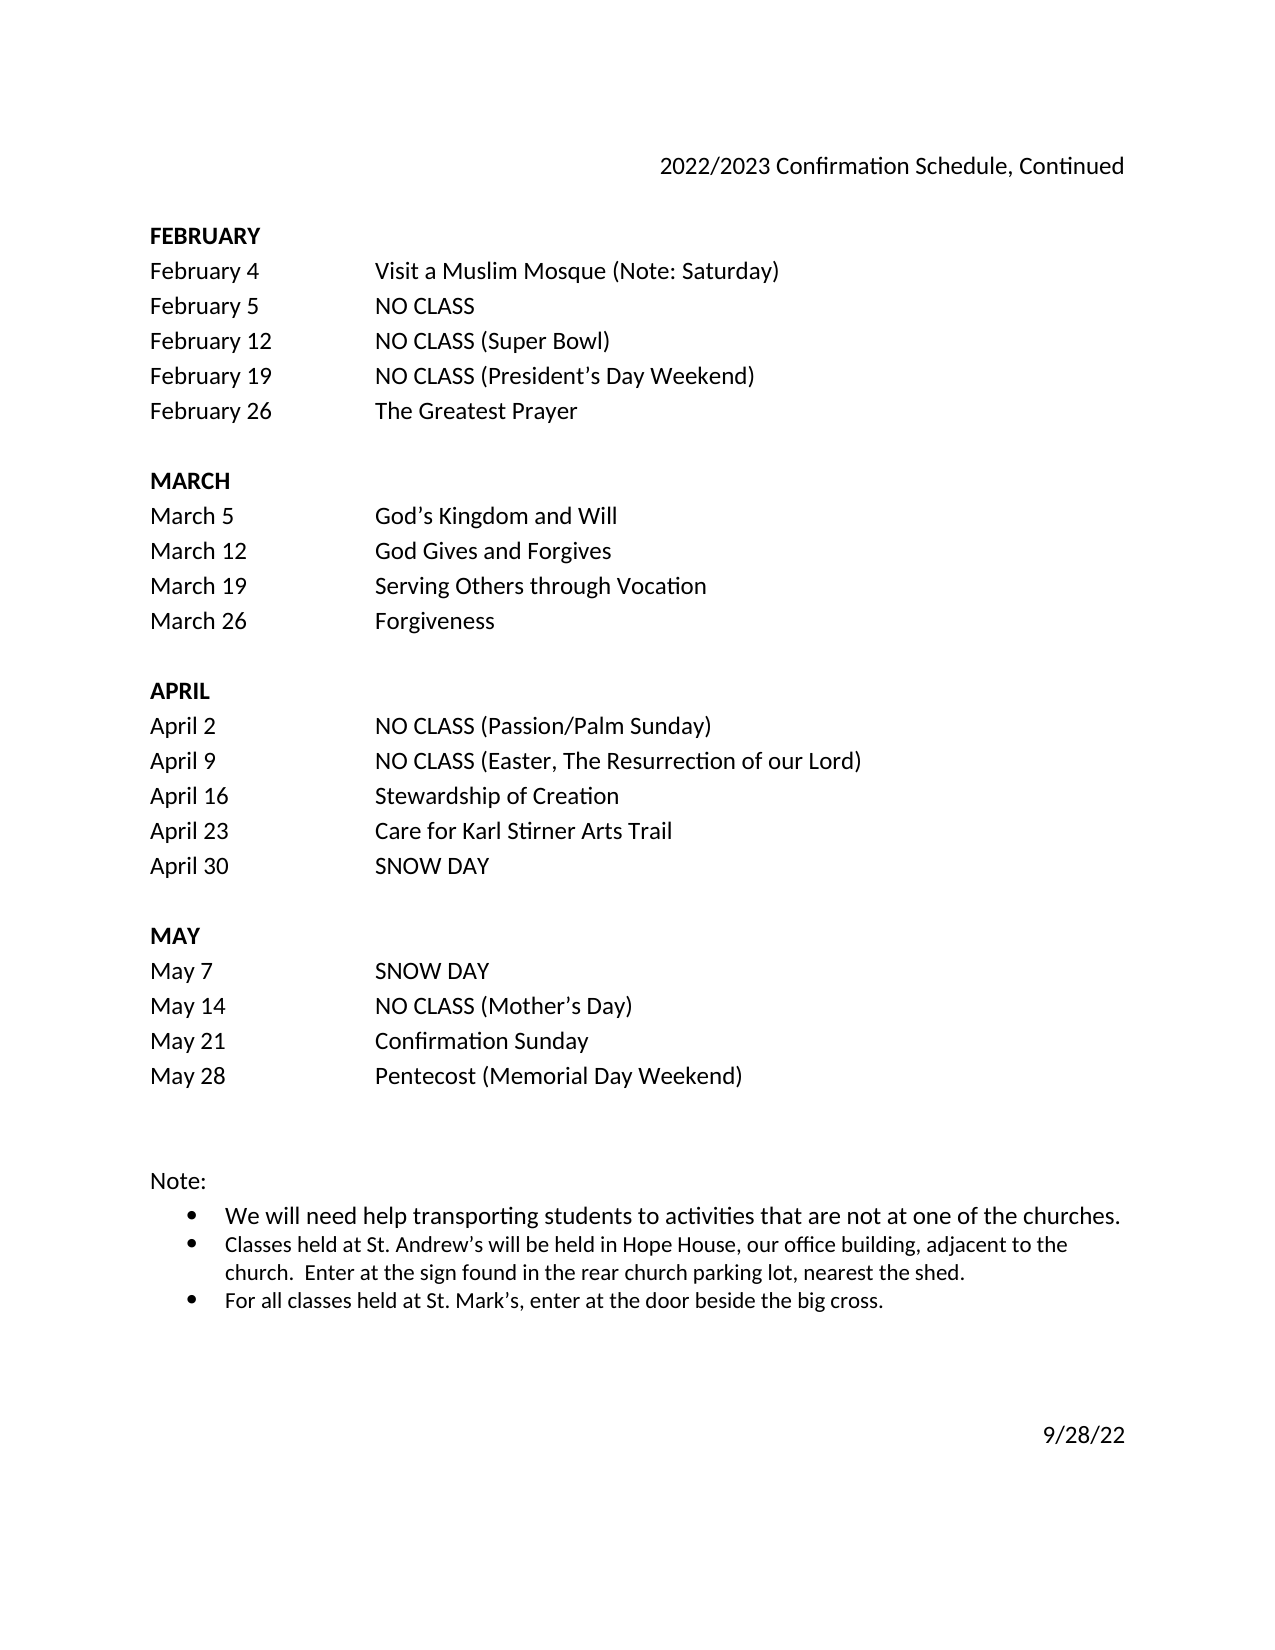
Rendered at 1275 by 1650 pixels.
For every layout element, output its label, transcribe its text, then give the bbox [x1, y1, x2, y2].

text April 30 SNOW DAY [150, 850, 1125, 881]
text Note: [150, 1165, 1125, 1196]
text May 21 Confirmation Sunday [150, 1025, 1125, 1056]
text May 7 SNOW DAY [150, 955, 1125, 986]
text FEBRUARY [150, 220, 1125, 251]
list We will need help transporting students to activities that are not at one of the churches. [187, 1200, 1125, 1231]
text February 4 Visit a Muslim Mosque (Note: Saturday) [150, 255, 1125, 286]
list Classes held at St. Andrew’s will be held in Hope House, our office building, adjacent to the church. Enter at the sign found in the rear church parking lot, nearest the shed. [187, 1231, 1125, 1287]
text February 26 The Greatest Prayer [150, 395, 1125, 426]
text April 2 NO CLASS (Passion/Palm Sunday) [150, 710, 1125, 741]
text March 5 God’s Kingdom and Will [150, 500, 1125, 531]
text February 19 NO CLASS (President’s Day Weekend) [150, 360, 1125, 391]
text 2022/2023 Confirmation Schedule, Continued [150, 150, 1125, 181]
text MAY [150, 920, 1125, 951]
list For all classes held at St. Mark’s, enter at the door beside the big cross. [187, 1287, 1125, 1314]
text February 5 NO CLASS [150, 290, 1125, 321]
text April 23 Care for Karl Stirner Arts Trail [150, 815, 1125, 846]
text March 26 Forgiveness [150, 605, 1125, 636]
text March 12 God Gives and Forgives [150, 535, 1125, 566]
text 9/28/22 [150, 1419, 1125, 1450]
text MARCH [150, 465, 1125, 496]
text April 9 NO CLASS (Easter, The Resurrection of our Lord) [150, 745, 1125, 776]
text March 19 Serving Others through Vocation [150, 570, 1125, 601]
text APRIL [150, 675, 1125, 706]
text February 12 NO CLASS (Super Bowl) [150, 325, 1125, 356]
text May 14 NO CLASS (Mother’s Day) [150, 990, 1125, 1021]
text May 28 Pentecost (Memorial Day Weekend) [150, 1060, 1125, 1091]
text April 16 Stewardship of Creation [150, 780, 1125, 811]
